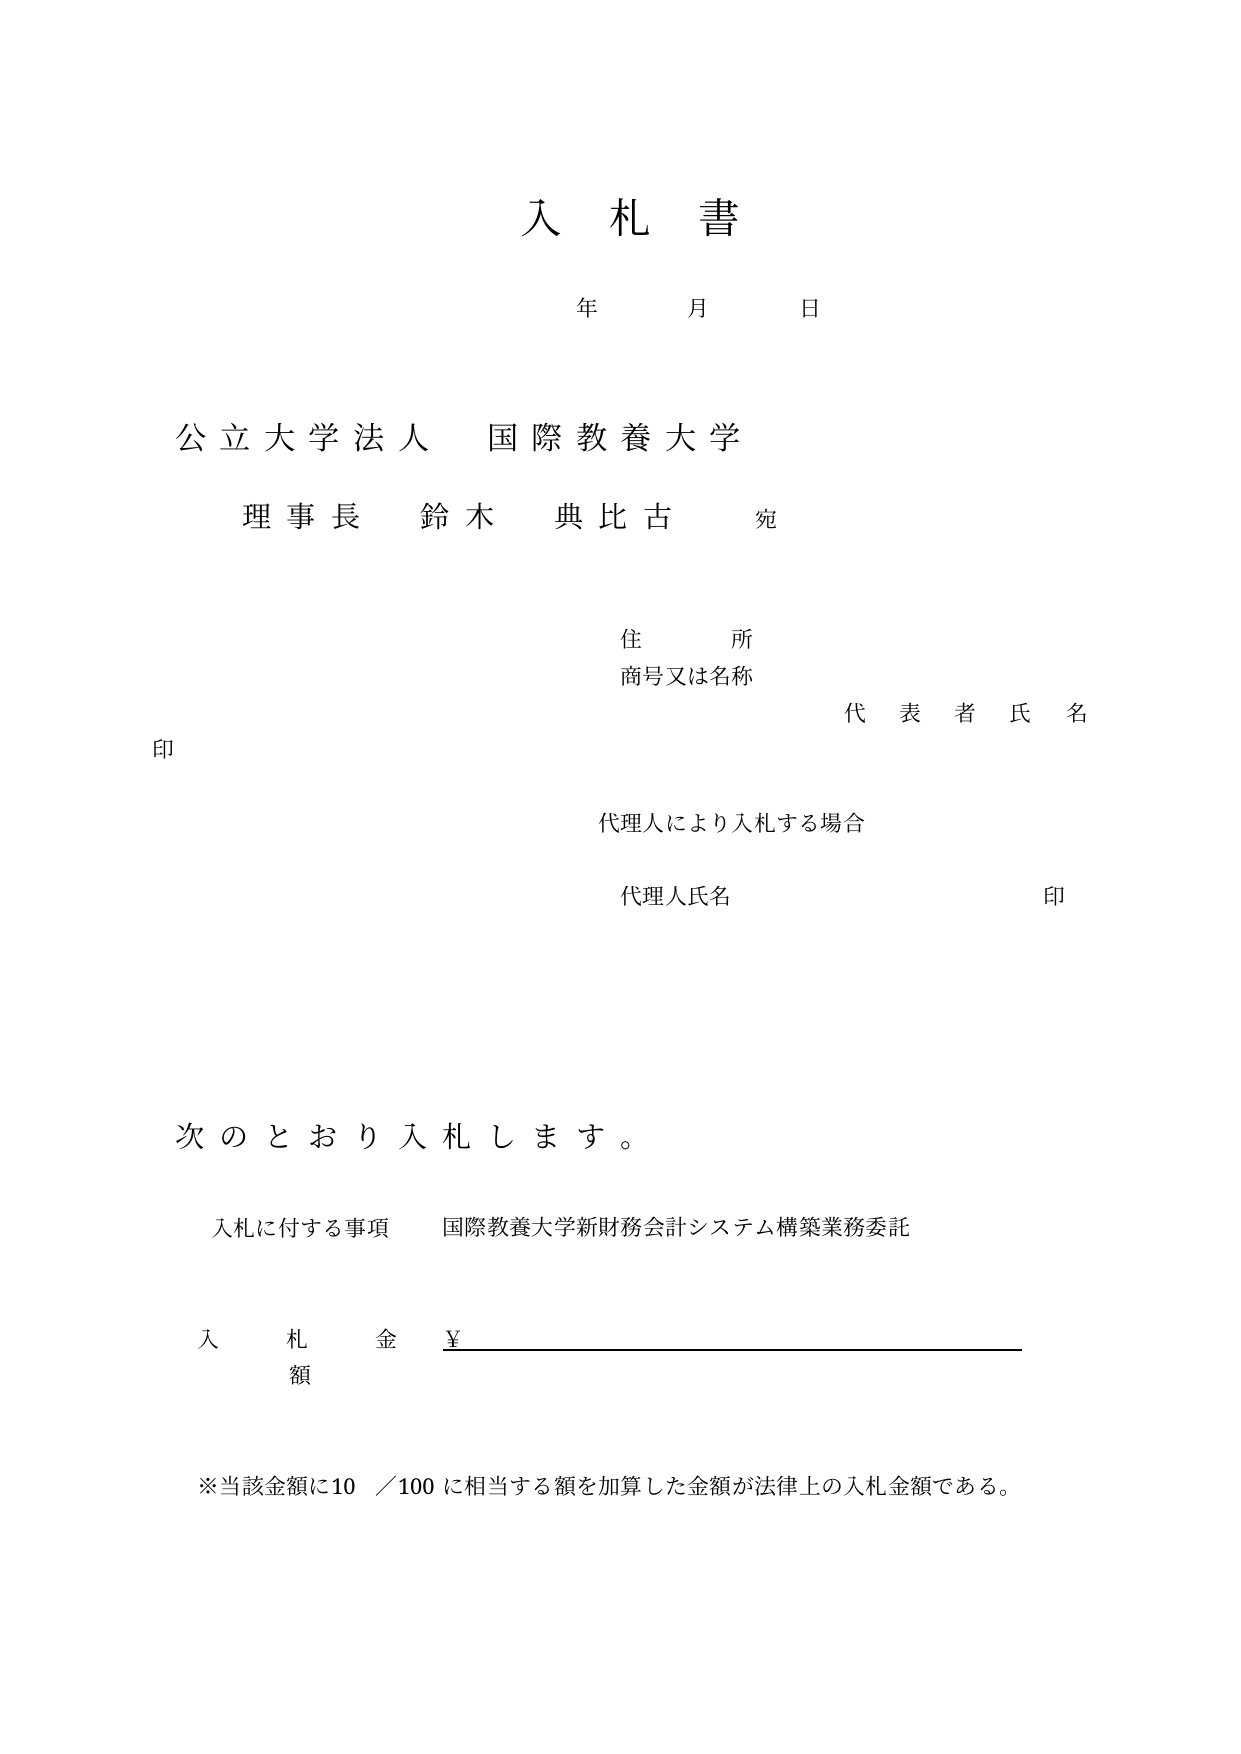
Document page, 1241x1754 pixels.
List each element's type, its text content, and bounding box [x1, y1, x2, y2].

text 代理人により入札する場合 [153, 803, 1111, 840]
text 商号又は名称 [153, 656, 1111, 693]
text 公立大学法人 国際教養大学 [153, 399, 1111, 472]
table_cell ￥ [409, 1246, 1044, 1466]
text 住 所 [153, 619, 1111, 656]
text 次のとおり入札します。 [153, 1098, 1111, 1171]
text 代表者氏名 印 [153, 693, 1111, 767]
text 代理人氏名 印 [153, 877, 1111, 914]
table_header 入札に付する事項 [175, 1208, 408, 1246]
text 理事長 鈴木 典比古 宛 [153, 472, 1111, 546]
text 年 月 日 [153, 289, 1111, 325]
table_cell 入 札 金 額 [175, 1246, 408, 1466]
text ※当該金額に10／100に相当する額を加算した金額が法律上の入札金額である。 [153, 1466, 1111, 1503]
table_header 国際教養大学新財務会計システム構築業務委託 [409, 1208, 1044, 1246]
text 入 札 書 [153, 178, 1111, 252]
